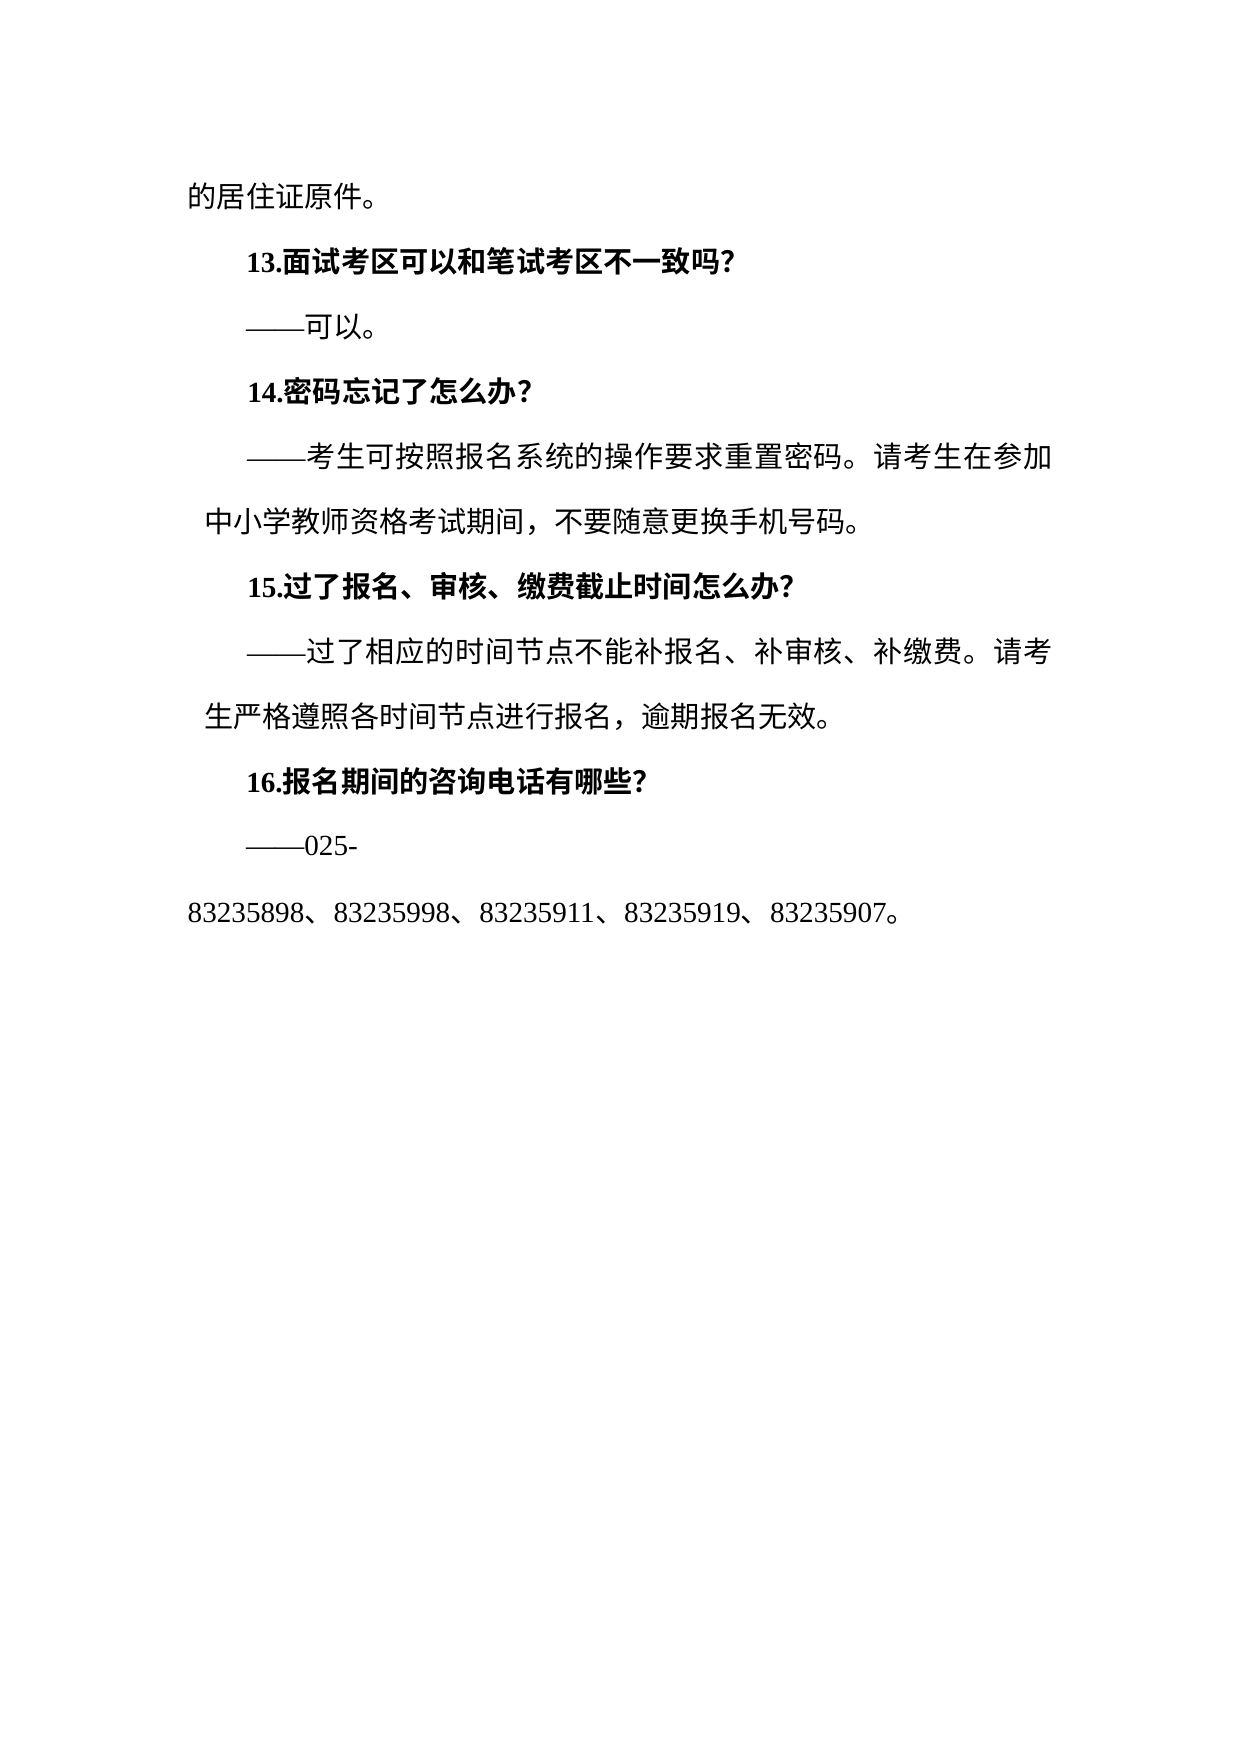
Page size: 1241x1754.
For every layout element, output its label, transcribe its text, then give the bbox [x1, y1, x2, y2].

text ——025-83235898、83235998、83235911、83235919、83235907。 [187, 812, 1053, 942]
text 14.密码忘记了怎么办？ [204, 357, 1053, 422]
text ——考生可按照报名系统的操作要求重置密码。请考生在参加中小学教师资格考试期间，不要随意更换手机号码。 [204, 422, 1053, 552]
text ——可以。 [187, 292, 1053, 357]
text 15.过了报名、审核、缴费截止时间怎么办？ [204, 552, 1053, 617]
text ——过了相应的时间节点不能补报名、补审核、补缴费。请考生严格遵照各时间节点进行报名，逾期报名无效。 [204, 617, 1053, 747]
text 16.报名期间的咨询电话有哪些？ [187, 747, 1053, 812]
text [187, 162, 1053, 227]
text 13.面试考区可以和笔试考区不一致吗？ [187, 227, 1053, 292]
